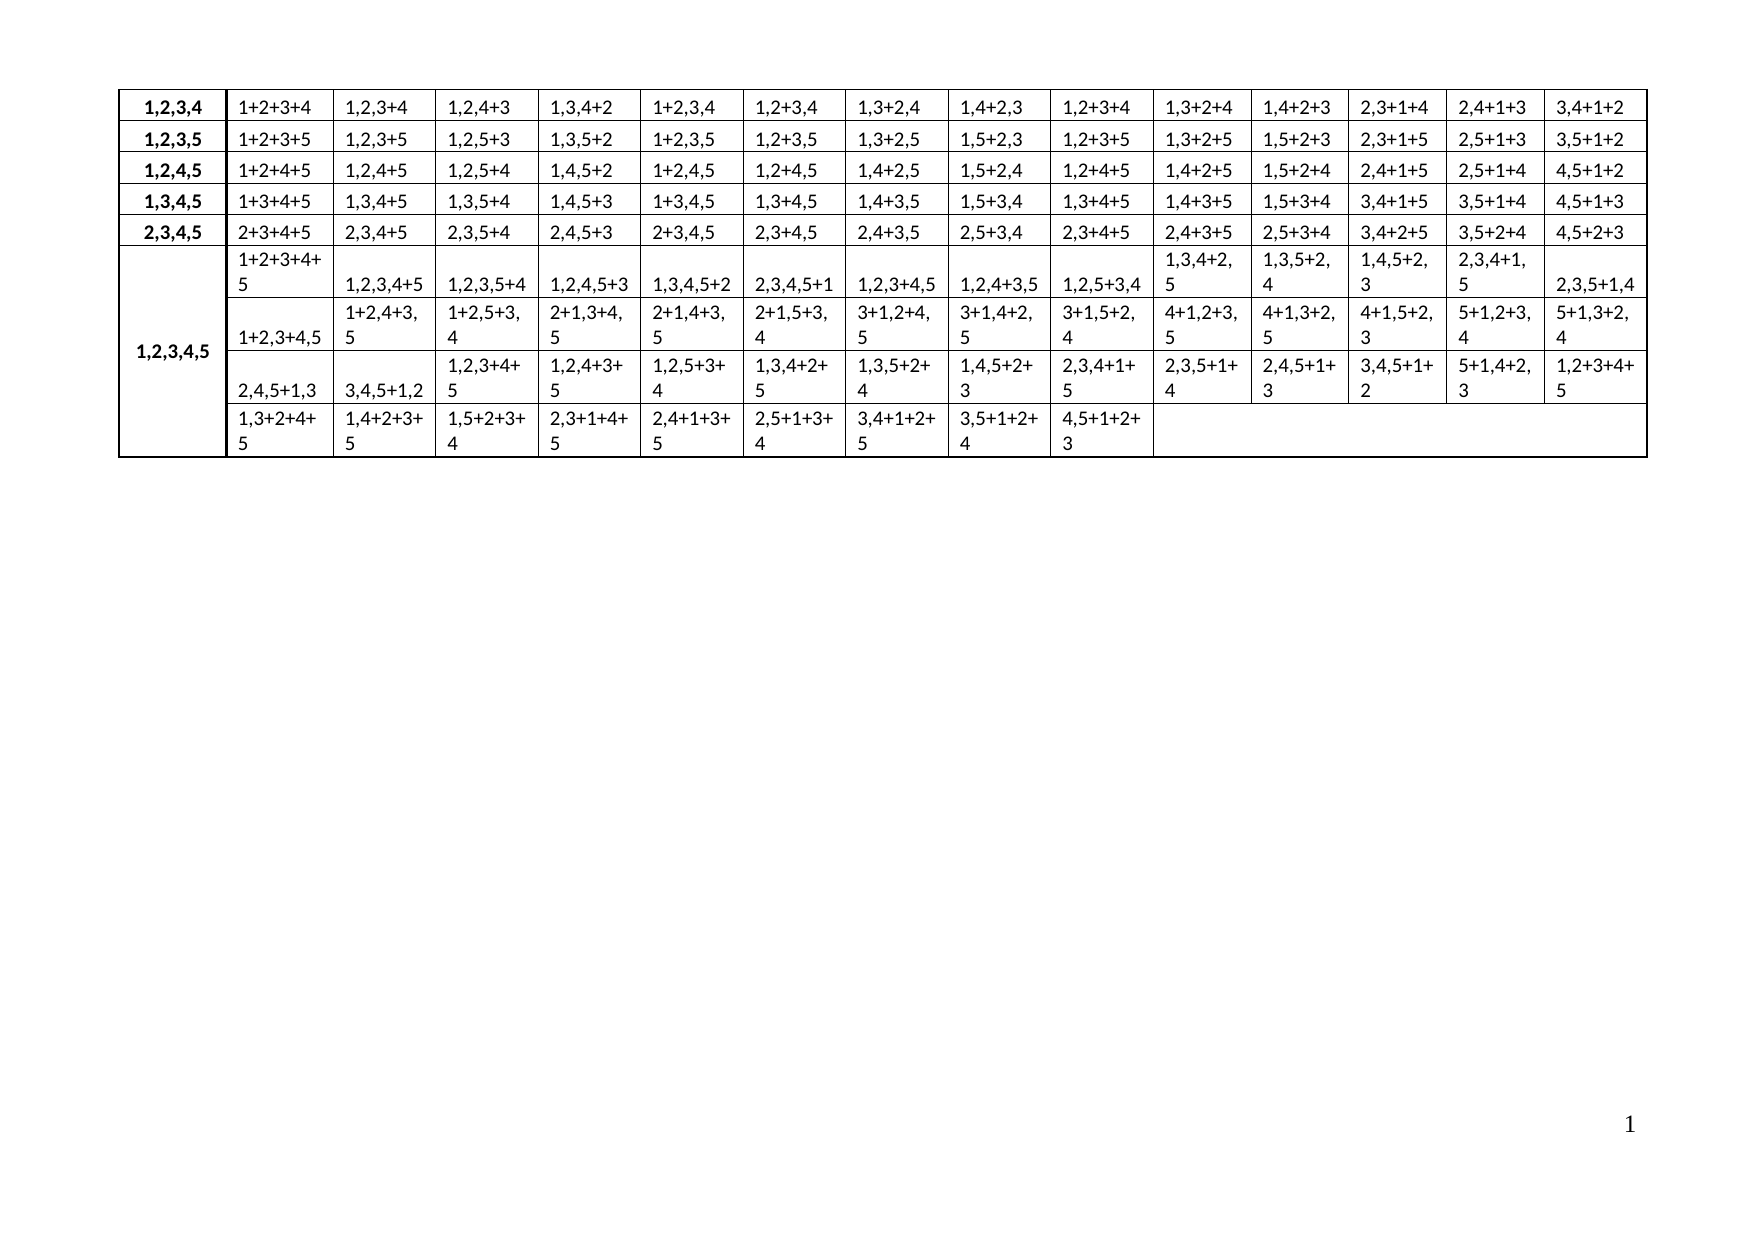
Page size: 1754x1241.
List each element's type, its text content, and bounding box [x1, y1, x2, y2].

table_cell 1,3+2,5 [846, 121, 948, 151]
table_cell 1,3+4+5 [1051, 184, 1153, 214]
table_cell 1,2,5+3,4 [1051, 246, 1153, 297]
table_cell 1,3,4+2,5 [1154, 246, 1251, 297]
table_cell 1+2,3+4,5 [228, 298, 333, 350]
table_cell 1,2,3+4+5 [436, 351, 538, 403]
table_cell 5+1,3+2,4 [1545, 298, 1646, 350]
table_cell 2,4+1+5 [1349, 152, 1446, 182]
table_cell 4,5+1+2+3 [1051, 404, 1153, 456]
table_cell 2,4+3,5 [846, 215, 948, 245]
table_cell 2,5+3+4 [1252, 215, 1348, 245]
table_cell 1,3,4,5 [120, 184, 225, 214]
table_cell 2,3+4,5 [744, 215, 845, 245]
table_cell 1,5+2+4 [1252, 152, 1348, 182]
table_cell 1,2+3,5 [744, 121, 845, 151]
table_cell 1,2,3+5 [334, 121, 435, 151]
table_cell 2,3,5+1,4 [1545, 246, 1646, 297]
table_cell 1,3,5+4 [436, 184, 538, 214]
table_cell 1,2+3+5 [1051, 121, 1153, 151]
table_cell 1,4,5+3 [539, 184, 640, 214]
table_cell 2,5+1+3 [1447, 121, 1544, 151]
table_cell 1,5+3+4 [1252, 184, 1348, 214]
table_cell [1154, 404, 1646, 456]
table_cell 2,3+1+4 [1349, 90, 1446, 120]
table_cell 1,5+3,4 [949, 184, 1050, 214]
table_cell 2,5+1+4 [1447, 152, 1544, 182]
table_cell 3+1,5+2,4 [1051, 298, 1153, 350]
table_cell 3+1,4+2,5 [949, 298, 1050, 350]
table_cell 3,5+2+4 [1447, 215, 1544, 245]
table_cell 1,3,5+2+4 [846, 351, 948, 403]
table_cell 1,2+4,5 [744, 152, 845, 182]
table_cell 1,4+2,5 [846, 152, 948, 182]
table_cell 5+1,2+3,4 [1447, 298, 1544, 350]
table_cell 2,5+3,4 [949, 215, 1050, 245]
table_cell 1,2,4+5 [334, 152, 435, 182]
table_cell 3,4+2+5 [1349, 215, 1446, 245]
table_cell 2,3,5+1+4 [1154, 351, 1251, 403]
table_cell 1,2+3+4+5 [1545, 351, 1646, 403]
table_cell 2,4,5+1+3 [1252, 351, 1348, 403]
table_cell 1,4,5+2,3 [1349, 246, 1446, 297]
table_cell 2,4+1+3+5 [641, 404, 743, 456]
table_cell 3,4,5+1+2 [1349, 351, 1446, 403]
table_cell 1,5+2+3+4 [436, 404, 538, 456]
table_cell 3,4,5+1,2 [334, 351, 435, 403]
table_cell 1,2,3,5 [120, 121, 225, 151]
table_cell 3,5+1+4 [1447, 184, 1544, 214]
table_cell 1+2+3+4+5 [228, 246, 333, 297]
table_cell 1,5+2,4 [949, 152, 1050, 182]
table_cell 1,2,4,5+3 [539, 246, 640, 297]
table_cell 1,3+2+4 [1154, 90, 1251, 120]
table_cell 1+2,3,5 [641, 121, 743, 151]
table_cell 1+2,5+3,4 [436, 298, 538, 350]
table_cell 1,3,5+2,4 [1252, 246, 1348, 297]
table_cell 2+3,4,5 [641, 215, 743, 245]
table_cell 1,2,3,4 [120, 90, 225, 120]
table_cell 1,4+3,5 [846, 184, 948, 214]
table_cell 1+2,4,5 [641, 152, 743, 182]
table_cell 1+3,4,5 [641, 184, 743, 214]
table_cell 4,5+1+3 [1545, 184, 1646, 214]
table_cell 1+2,4+3,5 [334, 298, 435, 350]
table_cell 2+1,5+3,4 [744, 298, 845, 350]
table_cell 1,4,5+2+3 [949, 351, 1050, 403]
table_cell 1,2,3,4,5 [120, 246, 225, 456]
table_cell 3,4+1+2 [1545, 90, 1646, 120]
table_cell 1,3+2+5 [1154, 121, 1251, 151]
table_cell 2,3,4,5+1 [744, 246, 845, 297]
table_cell 3,4+1+5 [1349, 184, 1446, 214]
table_cell 2,3+1+5 [1349, 121, 1446, 151]
table_cell 1,3+2,4 [846, 90, 948, 120]
table_cell 2,4+1+3 [1447, 90, 1544, 120]
table_cell 1,3+2+4+5 [228, 404, 333, 456]
table_cell 5+1,4+2,3 [1447, 351, 1544, 403]
table_cell 1,4,5+2 [539, 152, 640, 182]
table_cell 1,2,5+3+4 [641, 351, 743, 403]
table_cell 1+2+3+5 [228, 121, 333, 151]
table_cell 2+3+4+5 [228, 215, 333, 245]
table_cell 3,5+1+2 [1545, 121, 1646, 151]
table_cell 1,3,4+2+5 [744, 351, 845, 403]
table_cell 2,3+1+4+5 [539, 404, 640, 456]
table_cell 1,3,4,5+2 [641, 246, 743, 297]
table_cell 4+1,3+2,5 [1252, 298, 1348, 350]
table_cell 4+1,2+3,5 [1154, 298, 1251, 350]
table_cell 1,3+4,5 [744, 184, 845, 214]
table_cell 1,4+3+5 [1154, 184, 1251, 214]
table_cell 1+2+4+5 [228, 152, 333, 182]
table_cell 2,3,4+1,5 [1447, 246, 1544, 297]
table_cell 1,2+3+4 [1051, 90, 1153, 120]
table_cell 3,4+1+2+5 [846, 404, 948, 456]
table_cell 1,5+2,3 [949, 121, 1050, 151]
table_cell 1+2+3+4 [228, 90, 333, 120]
table_cell 1,2,4+3,5 [949, 246, 1050, 297]
table_cell 1,2,4+3 [436, 90, 538, 120]
table_cell 1,4+2+3+5 [334, 404, 435, 456]
table_cell 2,4,5+3 [539, 215, 640, 245]
table_cell 1,2,3,5+4 [436, 246, 538, 297]
table_cell 1,4+2+3 [1252, 90, 1348, 120]
table_cell 2,4+3+5 [1154, 215, 1251, 245]
table_cell 1,3,5+2 [539, 121, 640, 151]
table_cell 2,3,4+1+5 [1051, 351, 1153, 403]
table_cell 1,2,3+4,5 [846, 246, 948, 297]
table_cell 2,3+4+5 [1051, 215, 1153, 245]
table_cell 2,3,4+5 [334, 215, 435, 245]
table_cell 2+1,3+4,5 [539, 298, 640, 350]
table_cell 2,4,5+1,3 [228, 351, 333, 403]
table_cell 1,2,4+3+5 [539, 351, 640, 403]
table_cell 1,2+3,4 [744, 90, 845, 120]
table_cell 1,2,3,4+5 [334, 246, 435, 297]
table_cell 1+2,3,4 [641, 90, 743, 120]
table_cell 1+3+4+5 [228, 184, 333, 214]
table_cell 2+1,4+3,5 [641, 298, 743, 350]
table_cell 2,3,5+4 [436, 215, 538, 245]
table_cell 4+1,5+2,3 [1349, 298, 1446, 350]
table_cell 1,4+2+5 [1154, 152, 1251, 182]
table_cell 1,2,3+4 [334, 90, 435, 120]
table_cell 2,3,4,5 [120, 215, 225, 245]
table_cell 3+1,2+4,5 [846, 298, 948, 350]
table_cell 1,4+2,3 [949, 90, 1050, 120]
table_cell 1,2,5+4 [436, 152, 538, 182]
table_cell 3,5+1+2+4 [949, 404, 1050, 456]
table_cell 2,5+1+3+4 [744, 404, 845, 456]
table_cell 1,2,4,5 [120, 152, 225, 182]
table_cell 1,3,4+5 [334, 184, 435, 214]
table_cell 1,2,5+3 [436, 121, 538, 151]
table_cell 1,3,4+2 [539, 90, 640, 120]
table_cell 4,5+1+2 [1545, 152, 1646, 182]
table_cell 1,5+2+3 [1252, 121, 1348, 151]
table_cell 4,5+2+3 [1545, 215, 1646, 245]
table_cell 1,2+4+5 [1051, 152, 1153, 182]
